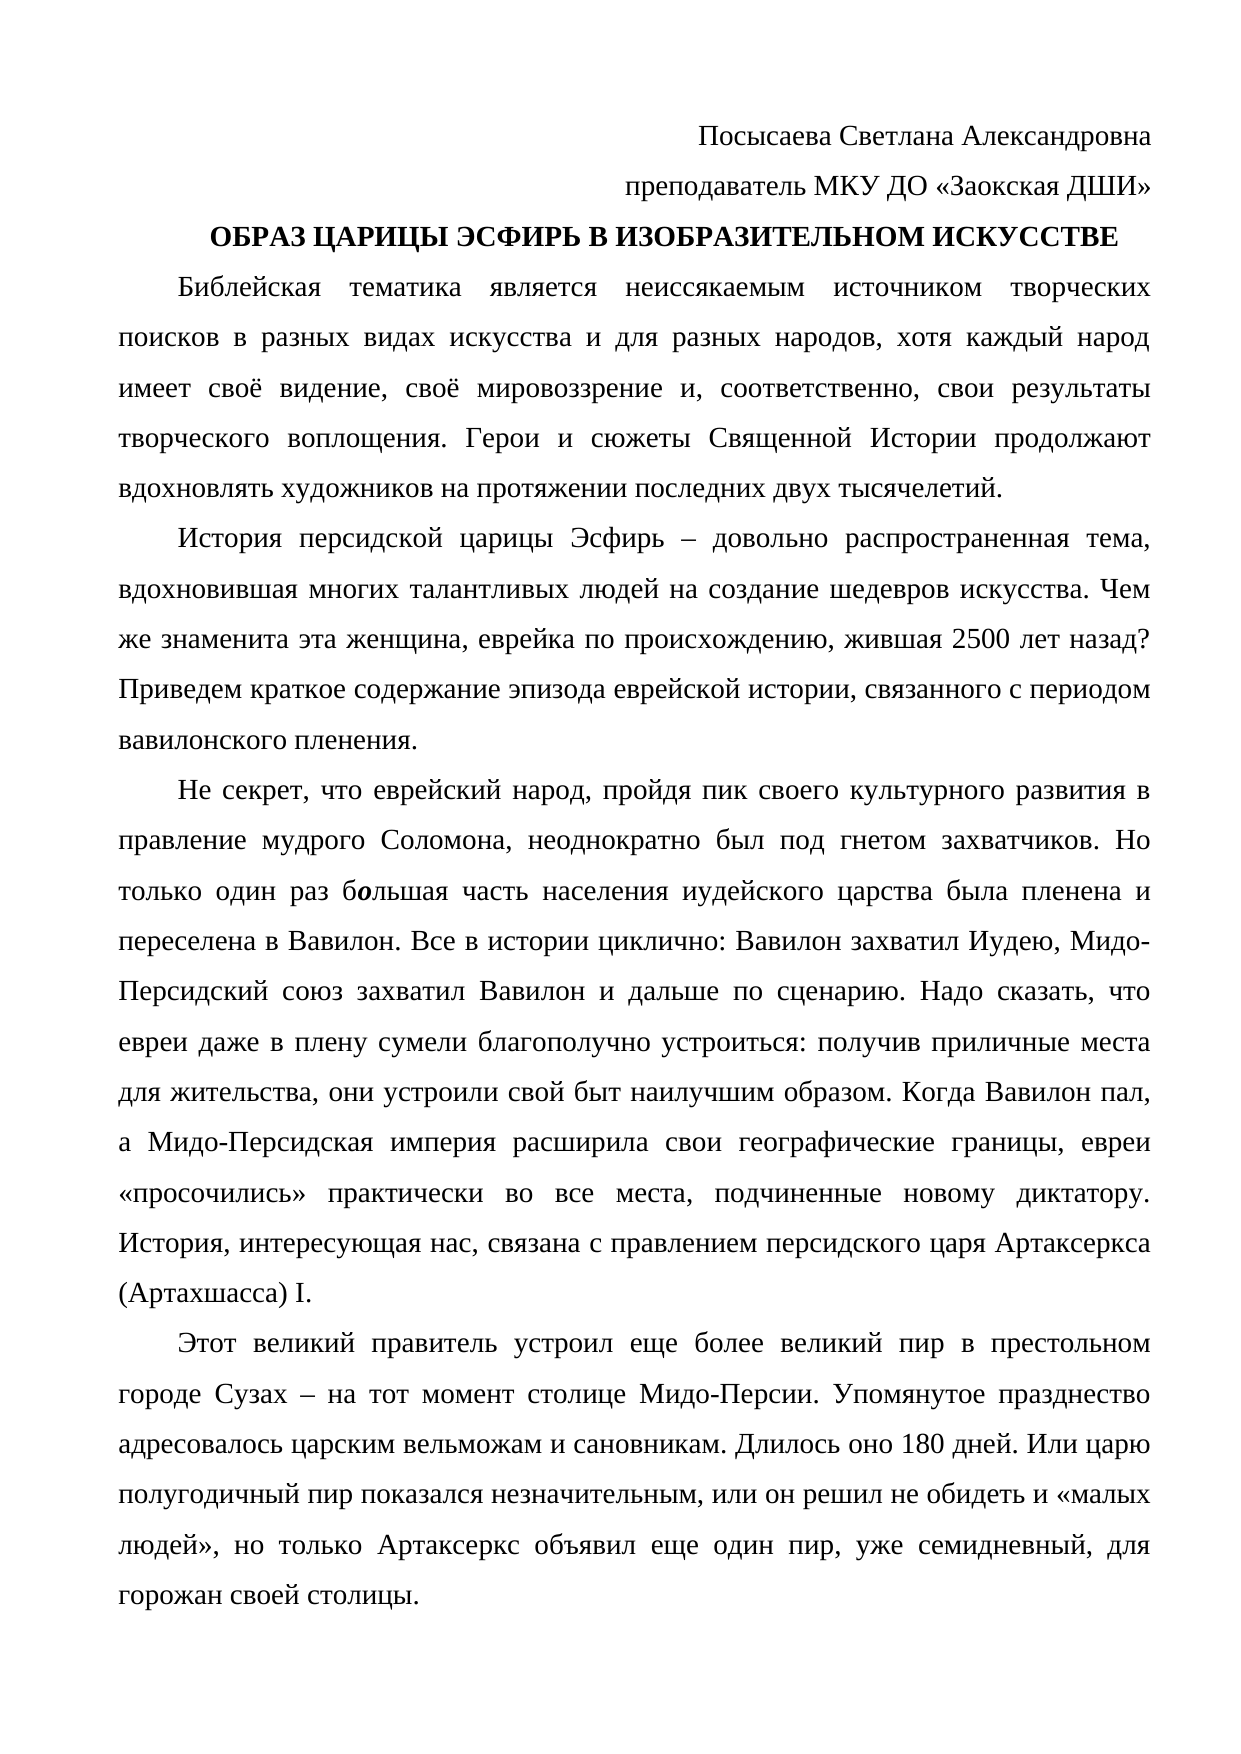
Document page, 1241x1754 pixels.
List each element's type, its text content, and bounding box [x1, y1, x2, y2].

text Посысаева Светлана Александровна [177, 118, 1152, 152]
text Этот великий правитель устроил еще более великий пир в престольном городе Сузах – на тот момент столице Мидо-Персии. Упомянутое празднество адресовалось царским вельможам и сановникам. Длилось оно 180 дней. Или царю полугодичный пир показался незначительным, или он решил не обидеть и «малых людей», но только Артаксеркс объявил еще один пир, уже семидневный, для горожан своей столицы. [118, 1326, 1152, 1611]
text История персидской царицы Эсфирь – довольно распространенная тема, вдохновившая многих талантливых людей на создание шедевров искусства. Чем же знаменита эта женщина, еврейка по происхождению, жившая 2500 лет назад? Приведем краткое содержание эпизода еврейской истории, связанного с периодом вавилонского пленения. [118, 521, 1152, 755]
text Не секрет, что еврейский народ, пройдя пик своего культурного развития в правление мудрого Соломона, неоднократно был под гнетом захватчиков. Но только один раз большая часть населения иудейского царства была пленена и переселена в Вавилон. Все в истории циклично: Вавилон захватил Иудею, Мидо-Персидский союз захватил Вавилон и дальше по сценарию. Надо сказать, что евреи даже в плену сумели благополучно устроиться: получив приличные места для жительства, они устроили свой быт наилучшим образом. Когда Вавилон пал, а Мидо-Персидская империя расширила свои географические границы, евреи «просочились» практически во все места, подчиненные новому диктатору. История, интересующая нас, связана с правлением персидского царя Артаксеркса (Артахшасса) I. [118, 772, 1152, 1309]
text ОБРАЗ ЦАРИЦЫ ЭСФИРЬ В ИЗОБРАЗИТЕЛЬНОМ ИСКУССТВЕ [177, 219, 1152, 252]
text преподаватель МКУ ДО «Заокская ДШИ» [177, 168, 1152, 202]
text Библейская тематика является неиссякаемым источником творческих поисков в разных видах искусства и для разных народов, хотя каждый народ имеет своё видение, своё мировоззрение и, соответственно, свои результаты творческого воплощения. Герои и сюжеты Священной Истории продолжают вдохновлять художников на протяжении последних двух тысячелетий. [118, 269, 1152, 504]
